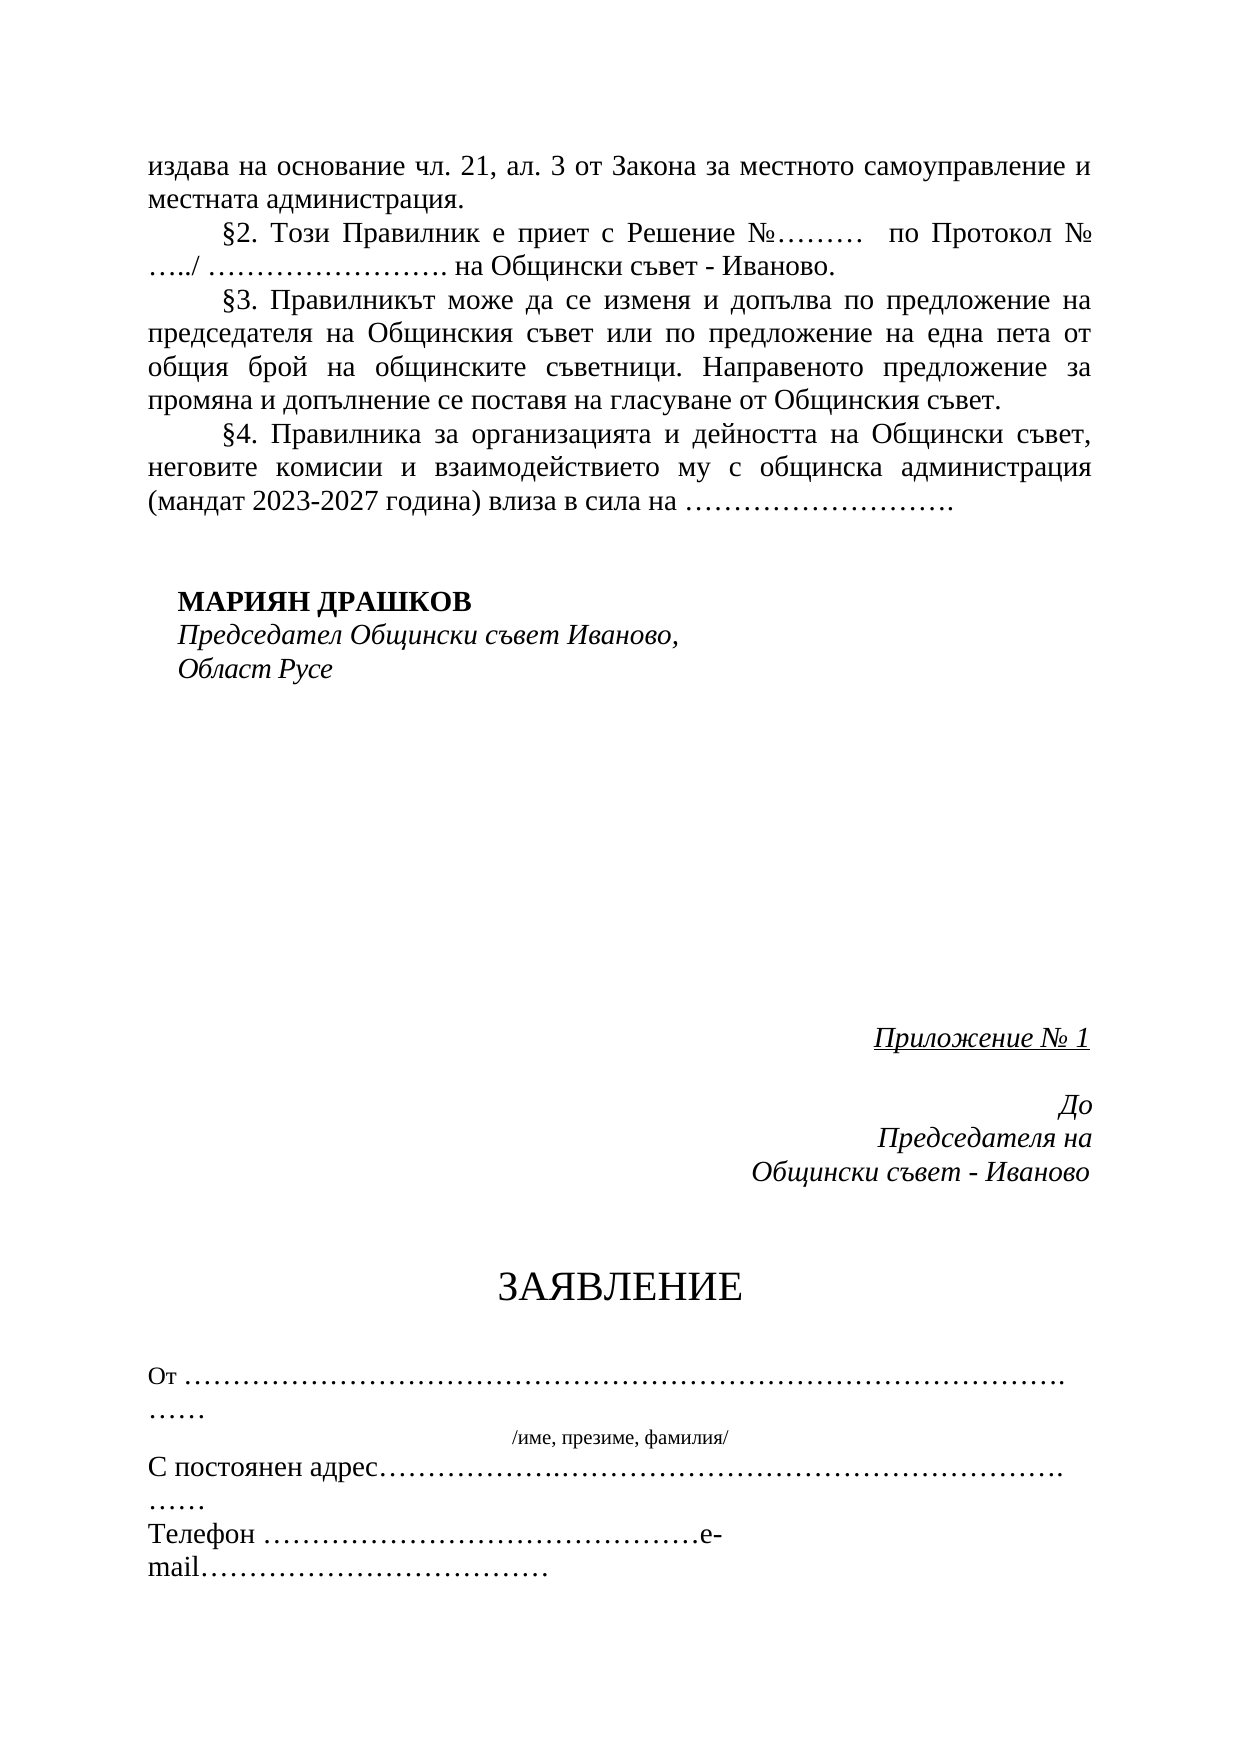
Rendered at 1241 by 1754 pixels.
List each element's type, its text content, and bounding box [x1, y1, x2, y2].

text Председател Общински съвет Иваново, [148, 617, 1093, 651]
text Общински съвет - Иваново [148, 1154, 1093, 1187]
text Приложение № 1 [148, 1020, 1093, 1053]
text §3. Правилникът може да се изменя и допълва по предложение на председателя на Общинския съвет или по предложение на една пета от общия брой на общинските съветници. Направеното предложение за промяна и допълнение се поставя на гласуване от Общинския съвет. [148, 282, 1093, 416]
text §4. Правилника за организацията и дейността на Общински съвет, неговите комисии и взаимодействието му с общинска администрация (мандат 2023-2027 година) влиза в сила на ………………………. [148, 416, 1093, 517]
text До [148, 1087, 1093, 1120]
text §2. Този Правилник е приет с Решение №……… по Протокол № …../ ……………………. на Общински съвет - Иваново. [148, 215, 1093, 282]
text Област Русе [148, 651, 1093, 684]
text Председателя на [148, 1120, 1093, 1154]
text Телефон ………………………………………e-mail……………………………… [148, 1516, 1093, 1583]
text С постоянен адрес……………….…………………………………………….…… [148, 1449, 1093, 1516]
text МАРИЯН ДРАШКОВ [148, 584, 1093, 617]
text От ……………………………………………………………………………….…… [148, 1357, 1093, 1424]
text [148, 148, 1093, 215]
text ЗАЯВЛЕНИЕ [148, 1262, 1093, 1309]
text /име, презиме, фамилия/ [148, 1424, 1093, 1449]
